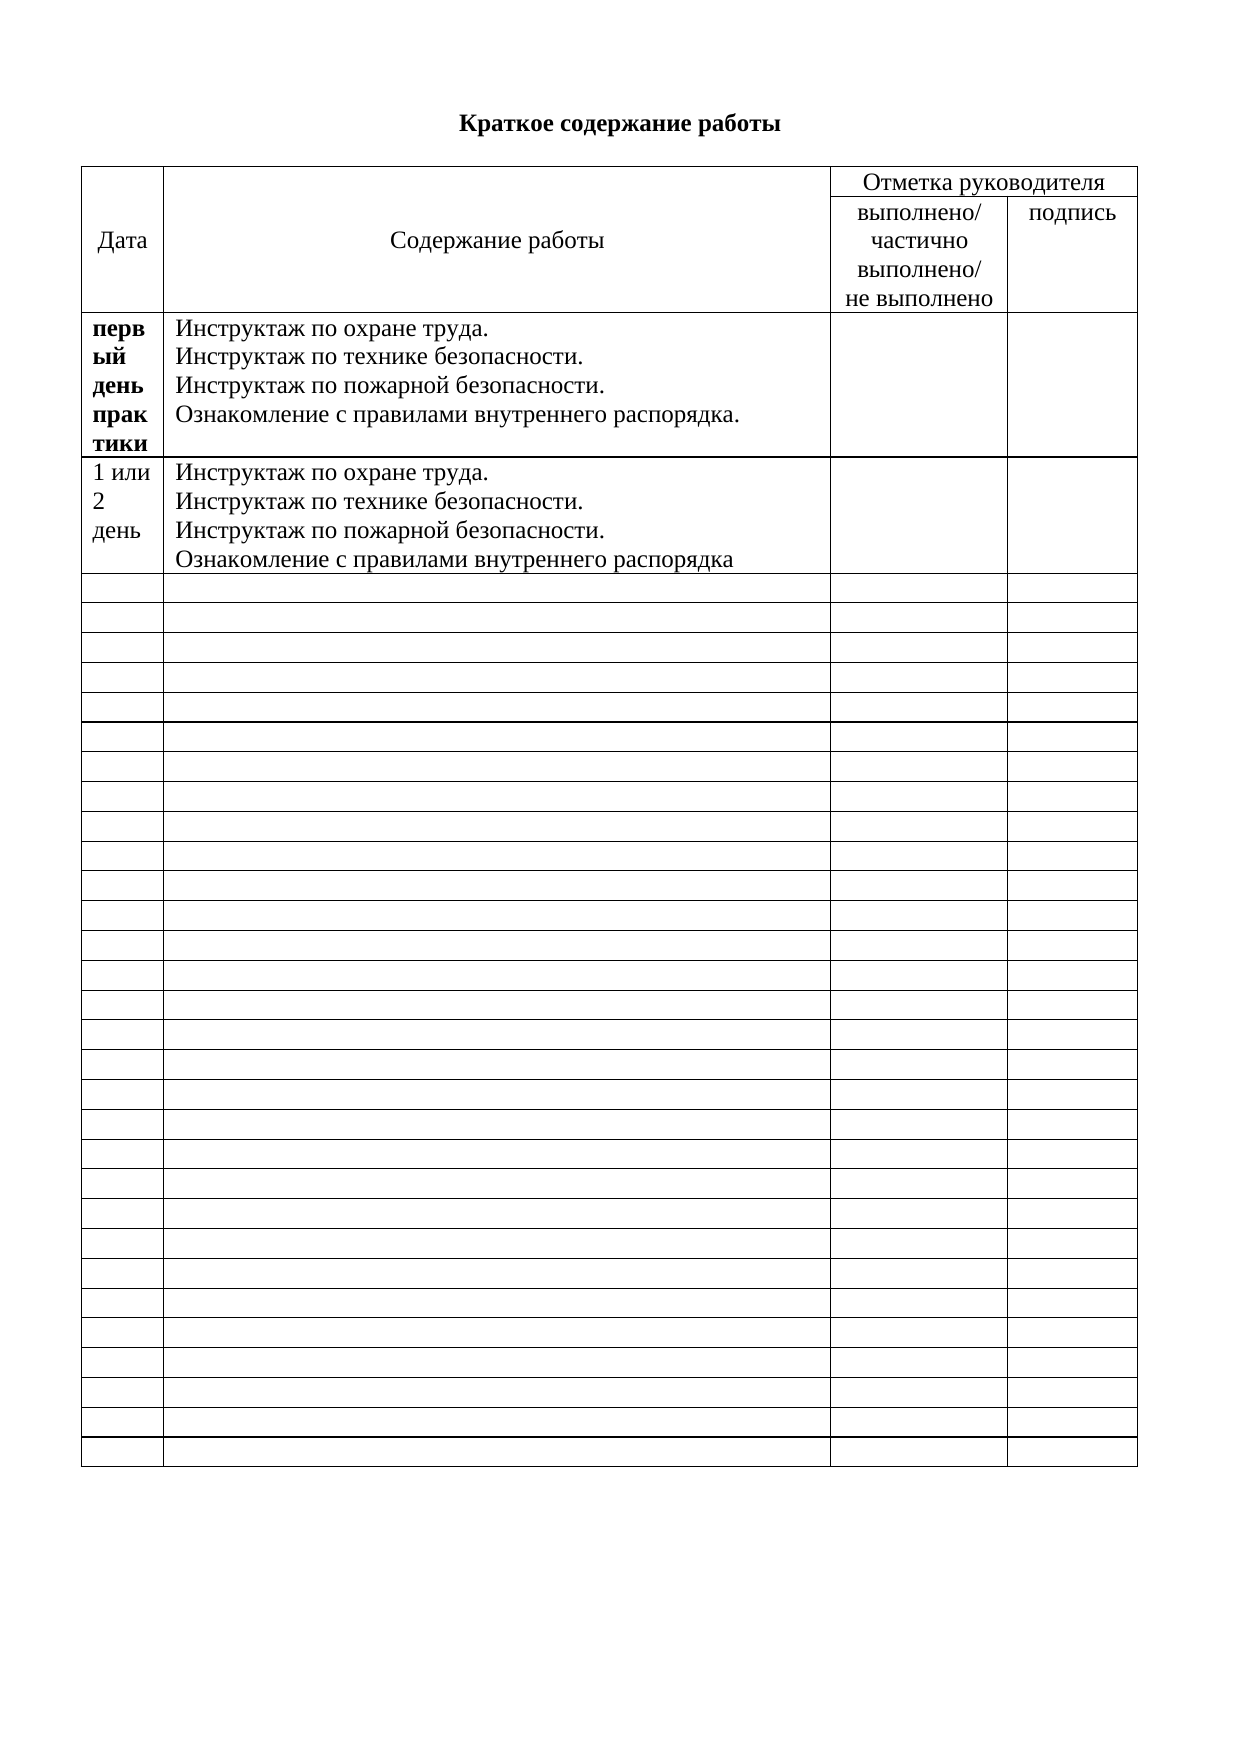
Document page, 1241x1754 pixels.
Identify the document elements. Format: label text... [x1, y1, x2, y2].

table_cell [82, 693, 163, 721]
table_cell [164, 1289, 830, 1317]
table_cell [164, 723, 830, 751]
table_cell [831, 1110, 1007, 1138]
table_cell [1008, 603, 1137, 632]
table_cell [82, 1199, 163, 1228]
table_cell [1008, 1378, 1137, 1407]
table_cell [831, 1259, 1007, 1287]
table_cell [1008, 1259, 1137, 1287]
table_cell [831, 1348, 1007, 1377]
table_cell [164, 1020, 830, 1049]
table_cell [164, 1348, 830, 1377]
table_cell [1008, 1050, 1137, 1079]
table_cell [82, 1140, 163, 1168]
table_cell [831, 1080, 1007, 1109]
table_cell [1008, 1348, 1137, 1377]
table_cell [164, 1169, 830, 1198]
table_cell [164, 782, 830, 811]
table_cell [82, 961, 163, 989]
table_cell [164, 1080, 830, 1109]
table_cell [1008, 812, 1137, 841]
table_cell [164, 991, 830, 1019]
table_cell [164, 1378, 830, 1407]
table_cell [82, 574, 163, 602]
table_cell [1008, 1318, 1137, 1347]
table_header Содержание работы [164, 167, 830, 312]
table_cell [82, 1050, 163, 1079]
table_cell [831, 1050, 1007, 1079]
table_cell [164, 603, 830, 632]
table_cell 1 или 2 день [82, 458, 163, 572]
table_cell [82, 931, 163, 960]
table_cell [82, 1348, 163, 1377]
table_cell [82, 663, 163, 692]
table_cell [164, 1140, 830, 1168]
table_cell [164, 871, 830, 900]
table_cell [831, 782, 1007, 811]
table_cell [831, 871, 1007, 900]
table_cell [1008, 842, 1137, 870]
table_cell [164, 693, 830, 721]
table_cell [82, 1020, 163, 1049]
table_cell [164, 812, 830, 841]
table_cell [831, 603, 1007, 632]
table_cell [831, 1438, 1007, 1466]
table_cell [831, 723, 1007, 751]
table_cell [82, 842, 163, 870]
table_cell Инструктаж по охране труда. Инструктаж по технике безопасности. Инструктаж по пожарной безопасности. Ознакомление с правилами внутреннего распорядка. [164, 313, 830, 456]
table_cell [82, 752, 163, 781]
table_cell [82, 1318, 163, 1347]
table_cell [164, 1438, 830, 1466]
table_cell [82, 1169, 163, 1198]
table_cell [1008, 633, 1137, 662]
table_cell [1008, 931, 1137, 960]
table_cell [831, 1318, 1007, 1347]
table_cell [164, 1110, 830, 1138]
table_cell [1008, 313, 1137, 456]
table_cell [82, 991, 163, 1019]
table_cell [1008, 901, 1137, 930]
table_cell [831, 961, 1007, 989]
table_cell [831, 1408, 1007, 1436]
table_cell [831, 842, 1007, 870]
table_cell [164, 752, 830, 781]
table_cell [831, 1229, 1007, 1258]
table_cell [164, 931, 830, 960]
table_cell [831, 1289, 1007, 1317]
table_cell [1008, 782, 1137, 811]
table_cell первый день практики [82, 313, 163, 456]
table_cell [831, 991, 1007, 1019]
table_cell [1008, 871, 1137, 900]
table_cell [164, 1408, 830, 1436]
table_cell [82, 1080, 163, 1109]
table_cell выполнено/ частично выполнено/ не выполнено [831, 197, 1007, 312]
table_cell [82, 1378, 163, 1407]
table_cell [82, 1289, 163, 1317]
table_header Дата [82, 167, 163, 312]
table_cell [164, 1259, 830, 1287]
table_cell [164, 633, 830, 662]
table_cell [164, 1050, 830, 1079]
table_cell [1008, 1438, 1137, 1466]
table_cell [1008, 991, 1137, 1019]
table_cell [1008, 961, 1137, 989]
table_cell [1008, 723, 1137, 751]
table_cell [831, 1169, 1007, 1198]
table_cell [831, 812, 1007, 841]
table_cell [1008, 458, 1137, 572]
table_cell [1008, 1080, 1137, 1109]
table_cell [1008, 1408, 1137, 1436]
table_cell [164, 1318, 830, 1347]
table_cell [1008, 574, 1137, 602]
table_cell [1008, 1020, 1137, 1049]
table_cell [1008, 1110, 1137, 1138]
table_cell [82, 812, 163, 841]
table_cell подпись [1008, 197, 1137, 312]
table_cell [164, 663, 830, 692]
table_cell [1008, 1289, 1137, 1317]
table_cell [1008, 1229, 1137, 1258]
table_cell [831, 1199, 1007, 1228]
table_cell [831, 1378, 1007, 1407]
table_cell [831, 1020, 1007, 1049]
table_cell [164, 1229, 830, 1258]
table_cell [164, 842, 830, 870]
table_cell [82, 1110, 163, 1138]
table_cell [831, 752, 1007, 781]
table_cell [164, 961, 830, 989]
table_cell [82, 723, 163, 751]
table_header Отметка руководителя [831, 167, 1137, 196]
table_cell [831, 458, 1007, 572]
table_cell [82, 1229, 163, 1258]
table_cell [831, 1140, 1007, 1168]
table_cell [82, 1408, 163, 1436]
table_cell [164, 574, 830, 602]
table_cell [82, 603, 163, 632]
table_cell [82, 1259, 163, 1287]
table_cell Инструктаж по охране труда. Инструктаж по технике безопасности. Инструктаж по пожарной безопасности. Ознакомление с правилами внутреннего распорядка [164, 458, 830, 572]
table_cell [1008, 1169, 1137, 1198]
table_cell [1008, 1199, 1137, 1228]
table_cell [1008, 693, 1137, 721]
table_cell [831, 313, 1007, 456]
table_cell [831, 633, 1007, 662]
table_cell [82, 1438, 163, 1466]
table_cell [1008, 1140, 1137, 1168]
table_cell [831, 901, 1007, 930]
table_cell [82, 871, 163, 900]
table_cell [164, 901, 830, 930]
text Краткое содержание работы [56, 108, 1184, 137]
table_cell [1008, 663, 1137, 692]
table_cell [82, 782, 163, 811]
table_cell [82, 901, 163, 930]
table_cell [831, 574, 1007, 602]
table_cell [831, 663, 1007, 692]
table_cell [164, 1199, 830, 1228]
table_cell [1008, 752, 1137, 781]
table_cell [831, 931, 1007, 960]
table_cell [831, 693, 1007, 721]
table_cell [82, 633, 163, 662]
